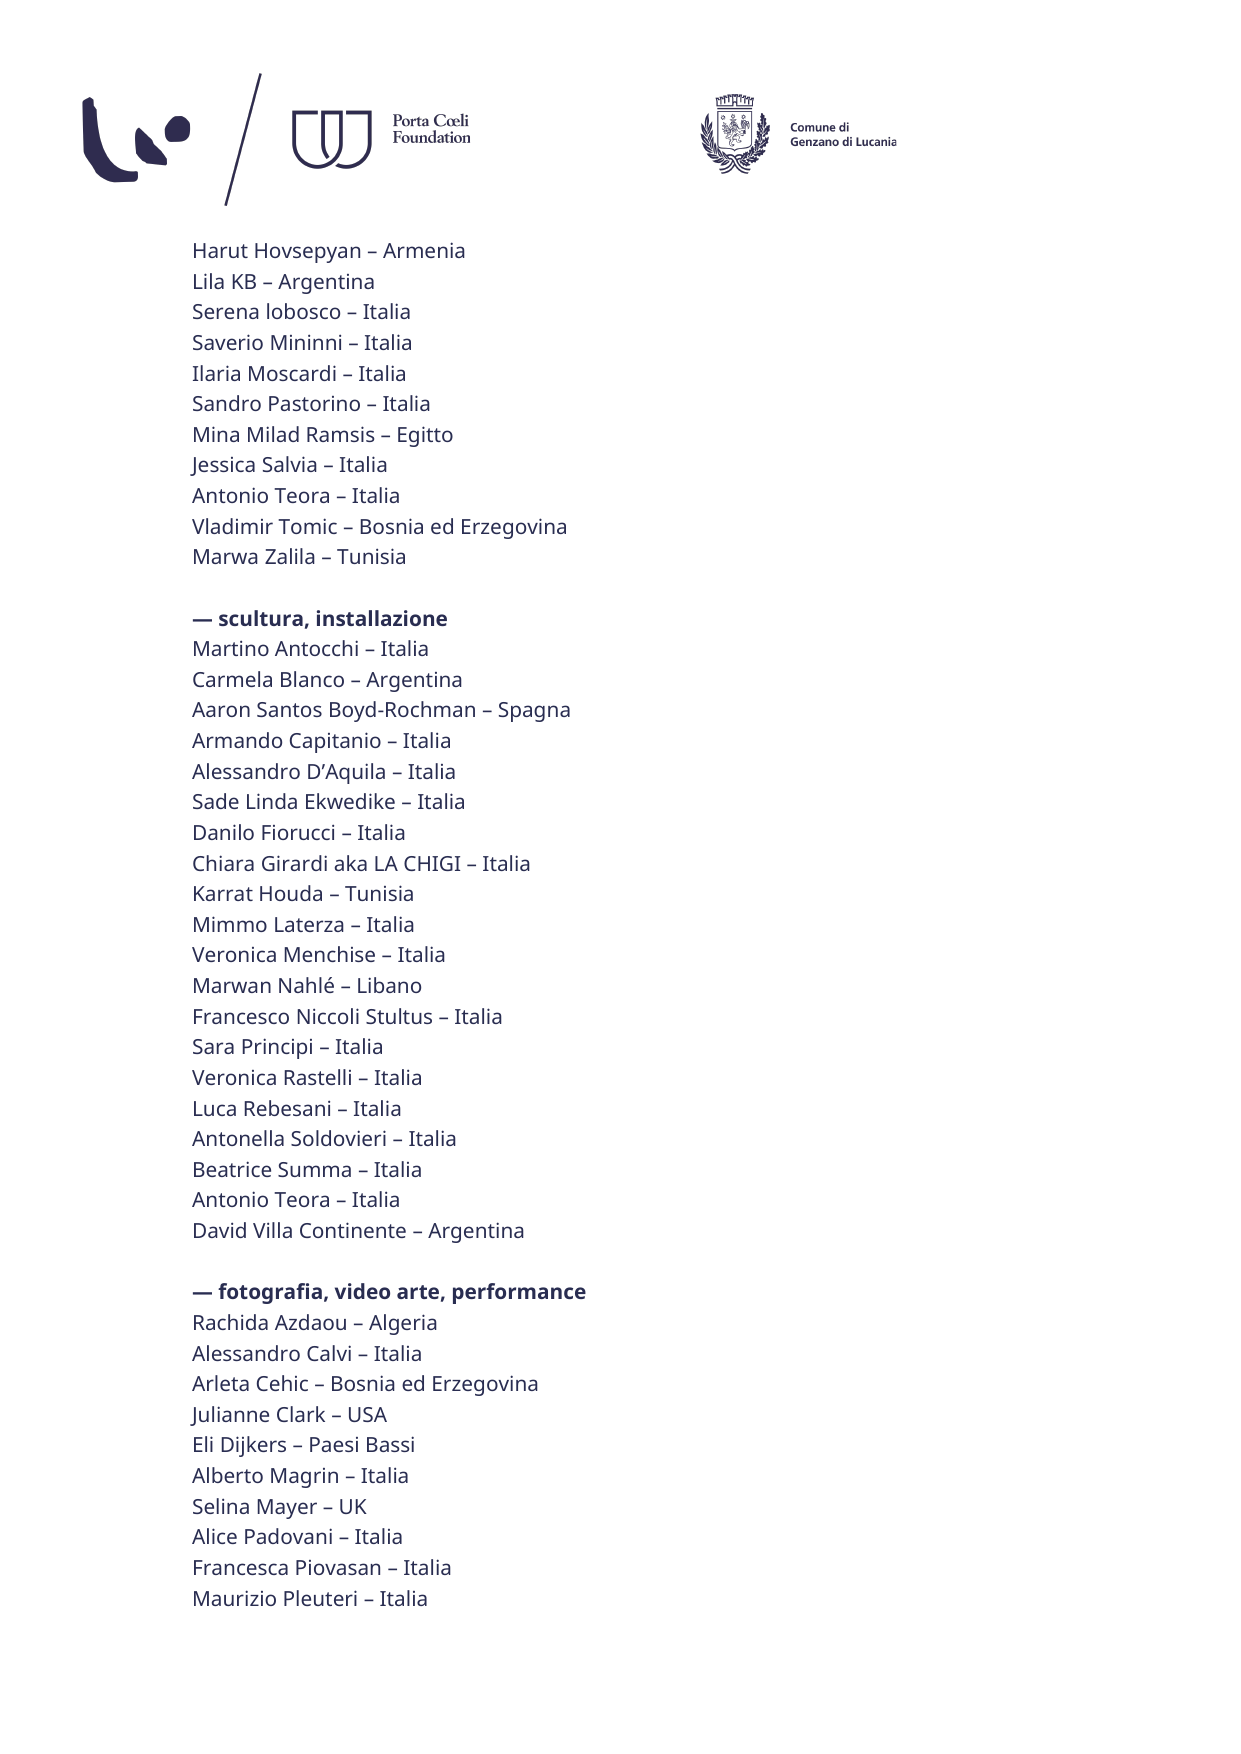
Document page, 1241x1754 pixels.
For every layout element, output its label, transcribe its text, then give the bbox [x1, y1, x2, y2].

text Alice Padovani – Italia [192, 1522, 1122, 1551]
text Francesco Niccoli Stultus – Italia [192, 1002, 1122, 1030]
text Sade Linda Ekwedike – Italia [192, 787, 1122, 816]
text — scultura, installazione [192, 604, 1122, 632]
text Armando Capitanio – Italia [192, 726, 1122, 755]
text Karrat Houda – Tunisia [192, 879, 1122, 908]
text Mimmo Laterza – Italia [192, 910, 1122, 938]
text Jessica Salvia – Italia [192, 451, 1122, 479]
text Alessandro D’Aquila – Italia [192, 757, 1122, 785]
text Serena lobosco – Italia [192, 297, 1122, 326]
text Martino Antocchi – Italia [192, 634, 1122, 663]
text Sandro Pastorino – Italia [192, 389, 1122, 418]
text Julianne Clark – USA [192, 1400, 1122, 1428]
text Sara Principi – Italia [192, 1032, 1122, 1061]
picture [700, 94, 897, 174]
text Antonio Teora – Italia [192, 481, 1122, 510]
text Saverio Mininni – Italia [192, 328, 1122, 357]
text Danilo Fiorucci – Italia [192, 818, 1122, 847]
text Veronica Rastelli – Italia [192, 1063, 1122, 1092]
text Harut Hovsepyan – Armenia [192, 236, 1122, 265]
text Selina Mayer – UK [192, 1492, 1122, 1520]
text Mina Milad Ramsis – Egitto [192, 420, 1122, 448]
text Vladimir Tomic – Bosnia ed Erzegovina [192, 512, 1122, 540]
text Ilaria Moscardi – Italia [192, 359, 1122, 387]
text Arleta Cehic – Bosnia ed Erzegovina [192, 1369, 1122, 1398]
text Beatrice Summa – Italia [192, 1155, 1122, 1183]
text Rachida Azdaou – Algeria [192, 1308, 1122, 1337]
text — fotografia, video arte, performance [192, 1277, 1122, 1306]
text Luca Rebesani – Italia [192, 1094, 1122, 1122]
text David Villa Continente – Argentina [192, 1216, 1122, 1245]
picture [82, 73, 471, 206]
text Antonio Teora – Italia [192, 1186, 1122, 1214]
text Marwan Nahlé – Libano [192, 971, 1122, 1000]
text Antonella Soldovieri – Italia [192, 1124, 1122, 1153]
text Maurizio Pleuteri – Italia [192, 1584, 1122, 1612]
text Aaron Santos Boyd-Rochman – Spagna [192, 696, 1122, 724]
text Alessandro Calvi – Italia [192, 1339, 1122, 1367]
text Veronica Menchise – Italia [192, 941, 1122, 969]
text Chiara Girardi aka LA CHIGI – Italia [192, 849, 1122, 877]
text Lila KB – Argentina [192, 267, 1122, 295]
text Francesca Piovasan – Italia [192, 1553, 1122, 1582]
text Carmela Blanco – Argentina [192, 665, 1122, 693]
text Marwa Zalila – Tunisia [192, 542, 1122, 571]
text Alberto Magrin – Italia [192, 1461, 1122, 1490]
text Eli Dijkers – Paesi Bassi [192, 1431, 1122, 1459]
